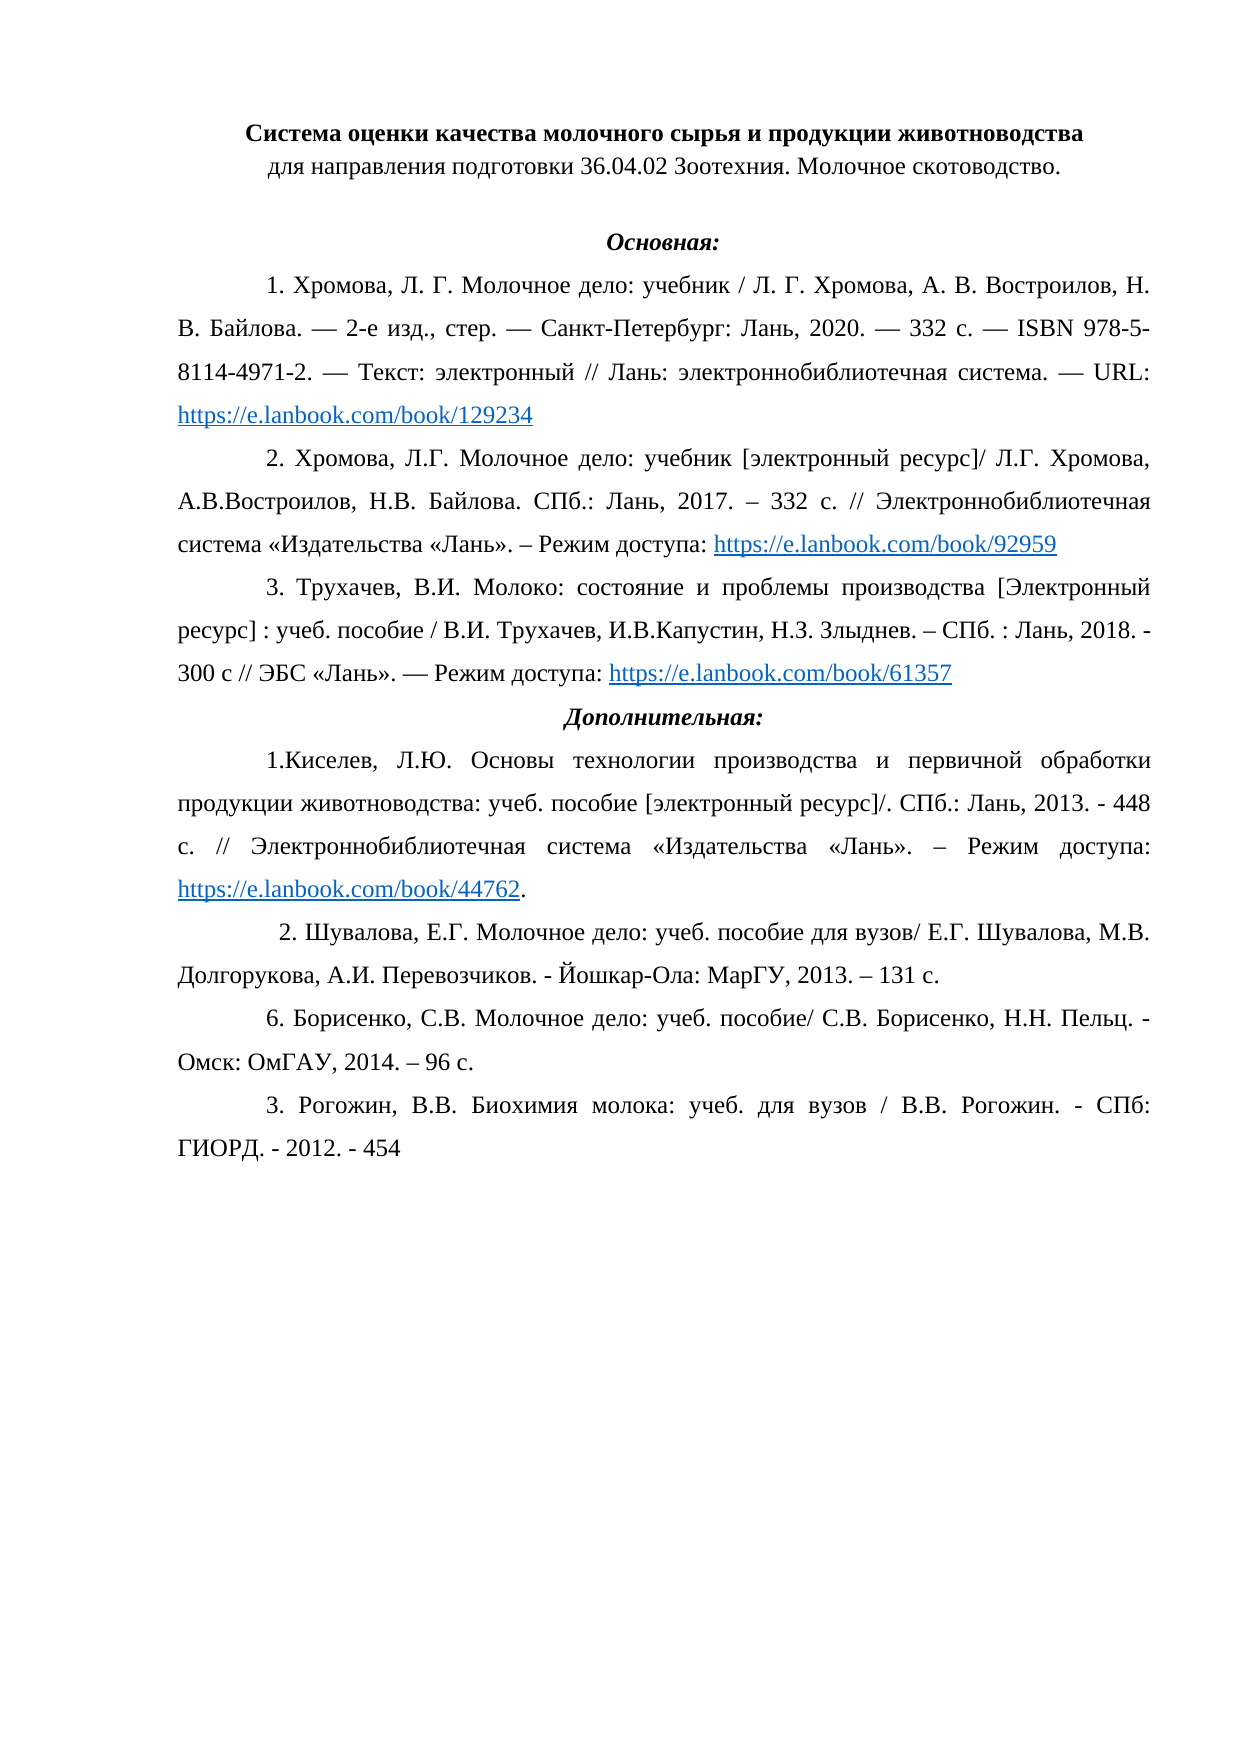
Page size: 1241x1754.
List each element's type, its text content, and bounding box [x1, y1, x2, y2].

text 3. Рогожин, В.В. Биохимия молока: учеб. для вузов / В.В. Рогожин. - СПб: ГИОРД. - 2012. - 454 [177, 1090, 1152, 1162]
text 3. Трухачев, В.И. Молоко: состояние и проблемы производства [Электронный ресурс] : учеб. пособие / В.И. Трухачев, И.В.Капустин, Н.З. Злыднев. – СПб. : Лань, 2018. - 300 с // ЭБС «Лань». — Режим доступа: https://e.lanbook.com/book/61357 [177, 572, 1152, 687]
text 1.Киселев, Л.Ю. Основы технологии производства и первичной обработки продукции животноводства: учеб. пособие [электронный ресурс]/. СПб.: Лань, 2013. - 448 с. // Электроннобиблиотечная система «Издательства «Лань». – Режим доступа: https://e.lanbook.com/book/44762. [177, 745, 1152, 903]
text 2. Хромова, Л.Г. Молочное дело: учебник [электронный ресурс]/ Л.Г. Хромова, А.В.Востроилов, Н.В. Байлова. СПб.: Лань, 2017. – 332 с. // Электроннобиблиотечная система «Издательства «Лань». – Режим доступа: https://e.lanbook.com/book/92959 [177, 443, 1152, 558]
text 1. Хромова, Л. Г. Молочное дело: учебник / Л. Г. Хромова, А. В. Востроилов, Н. В. Байлова. — 2-е изд., стер. — Санкт-Петербург: Лань, 2020. — 332 с. — ISBN 978-5-8114-4971-2. — Текст: электронный // Лань: электроннобиблиотечная система. — URL: https://e.lanbook.com/book/129234 [177, 270, 1152, 428]
text Дополнительная: [177, 702, 1152, 730]
text Основная: [177, 227, 1152, 256]
text Система оценки качества молочного сырья и продукции животноводства [177, 118, 1152, 147]
text 6. Борисенко, С.В. Молочное дело: учеб. пособие/ С.В. Борисенко, Н.Н. Пельц. - Омск: ОмГАУ, 2014. – 96 с. [177, 1003, 1152, 1075]
text для направления подготовки 36.04.02 Зоотехния. Молочное скотоводство. [177, 151, 1152, 180]
text 2. Шувалова, Е.Г. Молочное дело: учеб. пособие для вузов/ Е.Г. Шувалова, М.В. Долгорукова, А.И. Перевозчиков. - Йошкар-Ола: МарГУ, 2013. – 131 с. [177, 917, 1152, 989]
